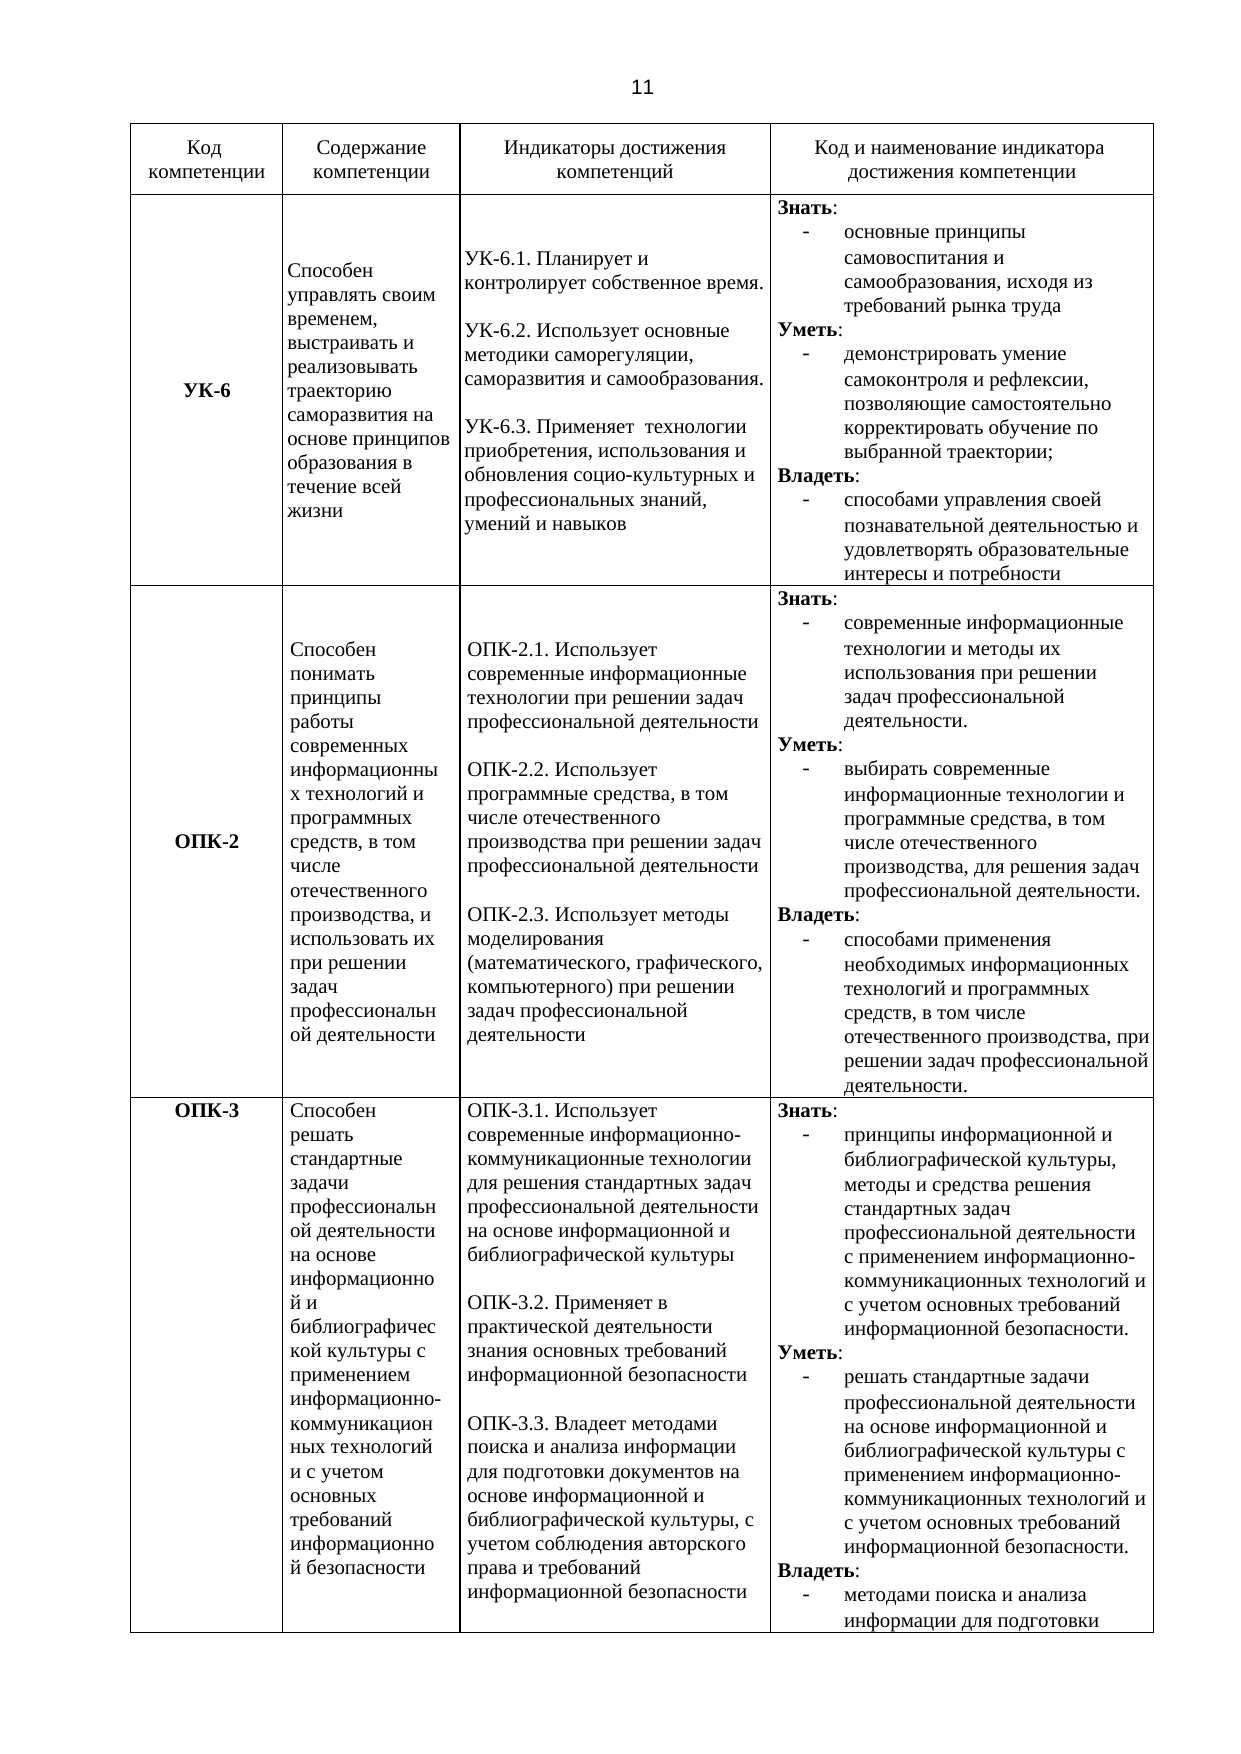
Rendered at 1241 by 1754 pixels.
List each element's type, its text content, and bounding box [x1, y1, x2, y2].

table_cell Знать: основные принципы самовоспитания и самообразования, исходя из требований рынка труда Уметь: демонстрировать умение самоконтроля и рефлексии, позволяющие самостоятельно корректировать обучение по выбранной траектории; Владеть: способами управления своей познавательной деятельностью и удовлетворять образовательные интересы и потребности [771, 195, 1153, 585]
table_cell Способен управлять своим временем, выстраивать и реализовывать траекторию саморазвития на основе принципов образования в течение всей жизни [283, 195, 459, 585]
table_header Код компетенции [131, 124, 282, 194]
table_header Индикаторы достижения компетенций [461, 124, 770, 194]
table_header Содержание компетенции [283, 124, 459, 194]
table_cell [283, 1098, 459, 1632]
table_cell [461, 1098, 770, 1632]
table_cell ОПК-3 [131, 1098, 282, 1632]
table_cell УК-6 [131, 195, 282, 585]
table_cell УК-6.1. Планирует и контролирует собственное время. УК-6.2. Использует основные методики саморегуляции, саморазвития и самообразования. УК-6.3. Применяет технологии приобретения, использования и обновления социо-культурных и профессиональных знаний, умений и навыков [461, 195, 770, 585]
table_cell ОПК-2.1. Использует современные информационные технологии при решении задач профессиональной деятельности ОПК-2.2. Использует программные средства, в том числе отечественного производства при решении задач профессиональной деятельности ОПК-2.3. Использует методы моделирования (математического, графического, компьютерного) при решении задач профессиональной деятельности [461, 586, 770, 1097]
table_cell ОПК-2 [131, 586, 282, 1097]
table_cell Способен понимать принципы работы современных информационных технологий и программных средств, в том числе отечественного производства, и использовать их при решении задач профессиональной деятельности [283, 586, 459, 1097]
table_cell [771, 1098, 1153, 1632]
table_cell Знать: современные информационные технологии и методы их использования при решении задач профессиональной деятельности. Уметь: выбирать современные информационные технологии и программные средства, в том числе отечественного производства, для решения задач профессиональной деятельности. Владеть: способами применения необходимых информационных технологий и программных средств, в том числе отечественного производства, при решении задач профессиональной деятельности. [771, 586, 1153, 1097]
table_header Код и наименование индикатора достижения компетенции [771, 124, 1153, 194]
